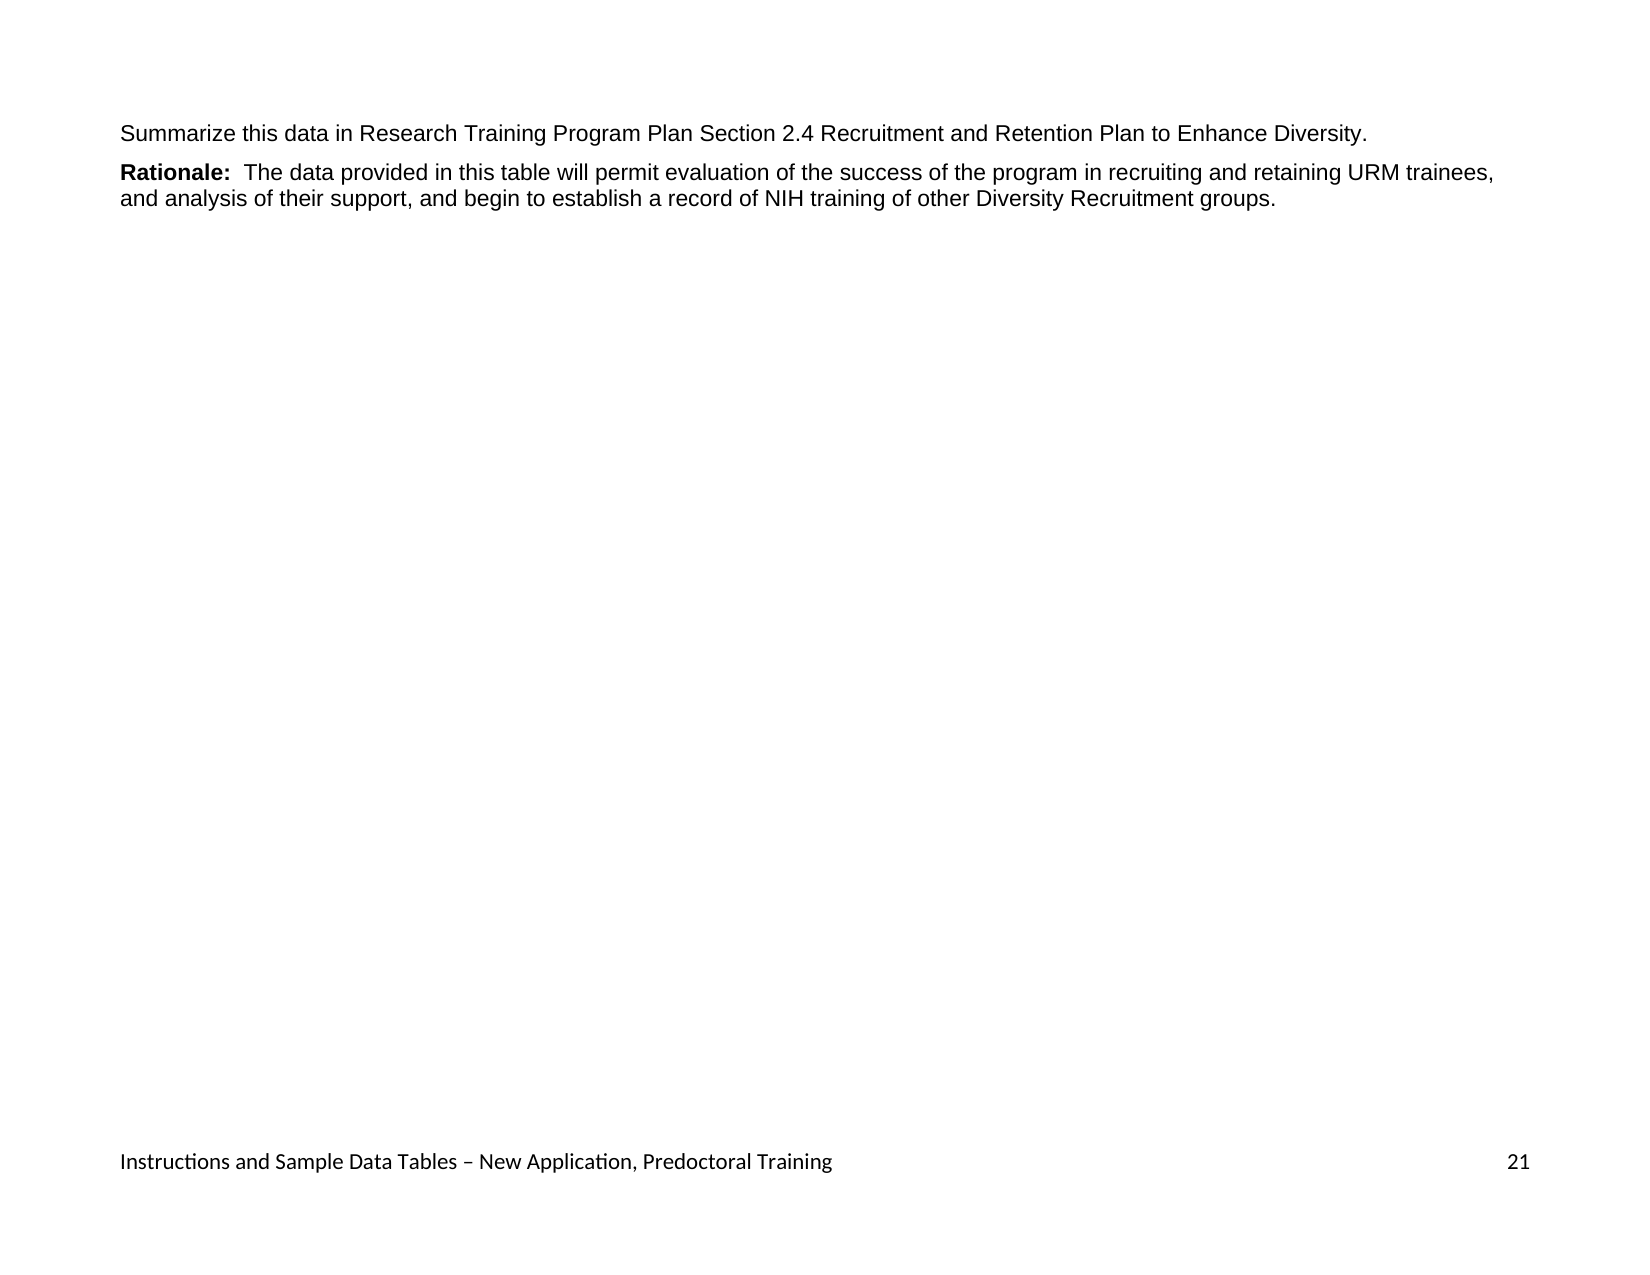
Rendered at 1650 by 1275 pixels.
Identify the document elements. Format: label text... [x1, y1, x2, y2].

text Rationale: The data provided in this table will permit evaluation of the success of the program in recruiting and retaining URM trainees, and analysis of their support, and begin to establish a record of NIH training of other Diversity Recruitment groups. [120, 159, 1530, 212]
text Summarize this data in Research Training Program Plan Section 2.4 Recruitment and Retention Plan to Enhance Diversity. [120, 120, 1530, 146]
